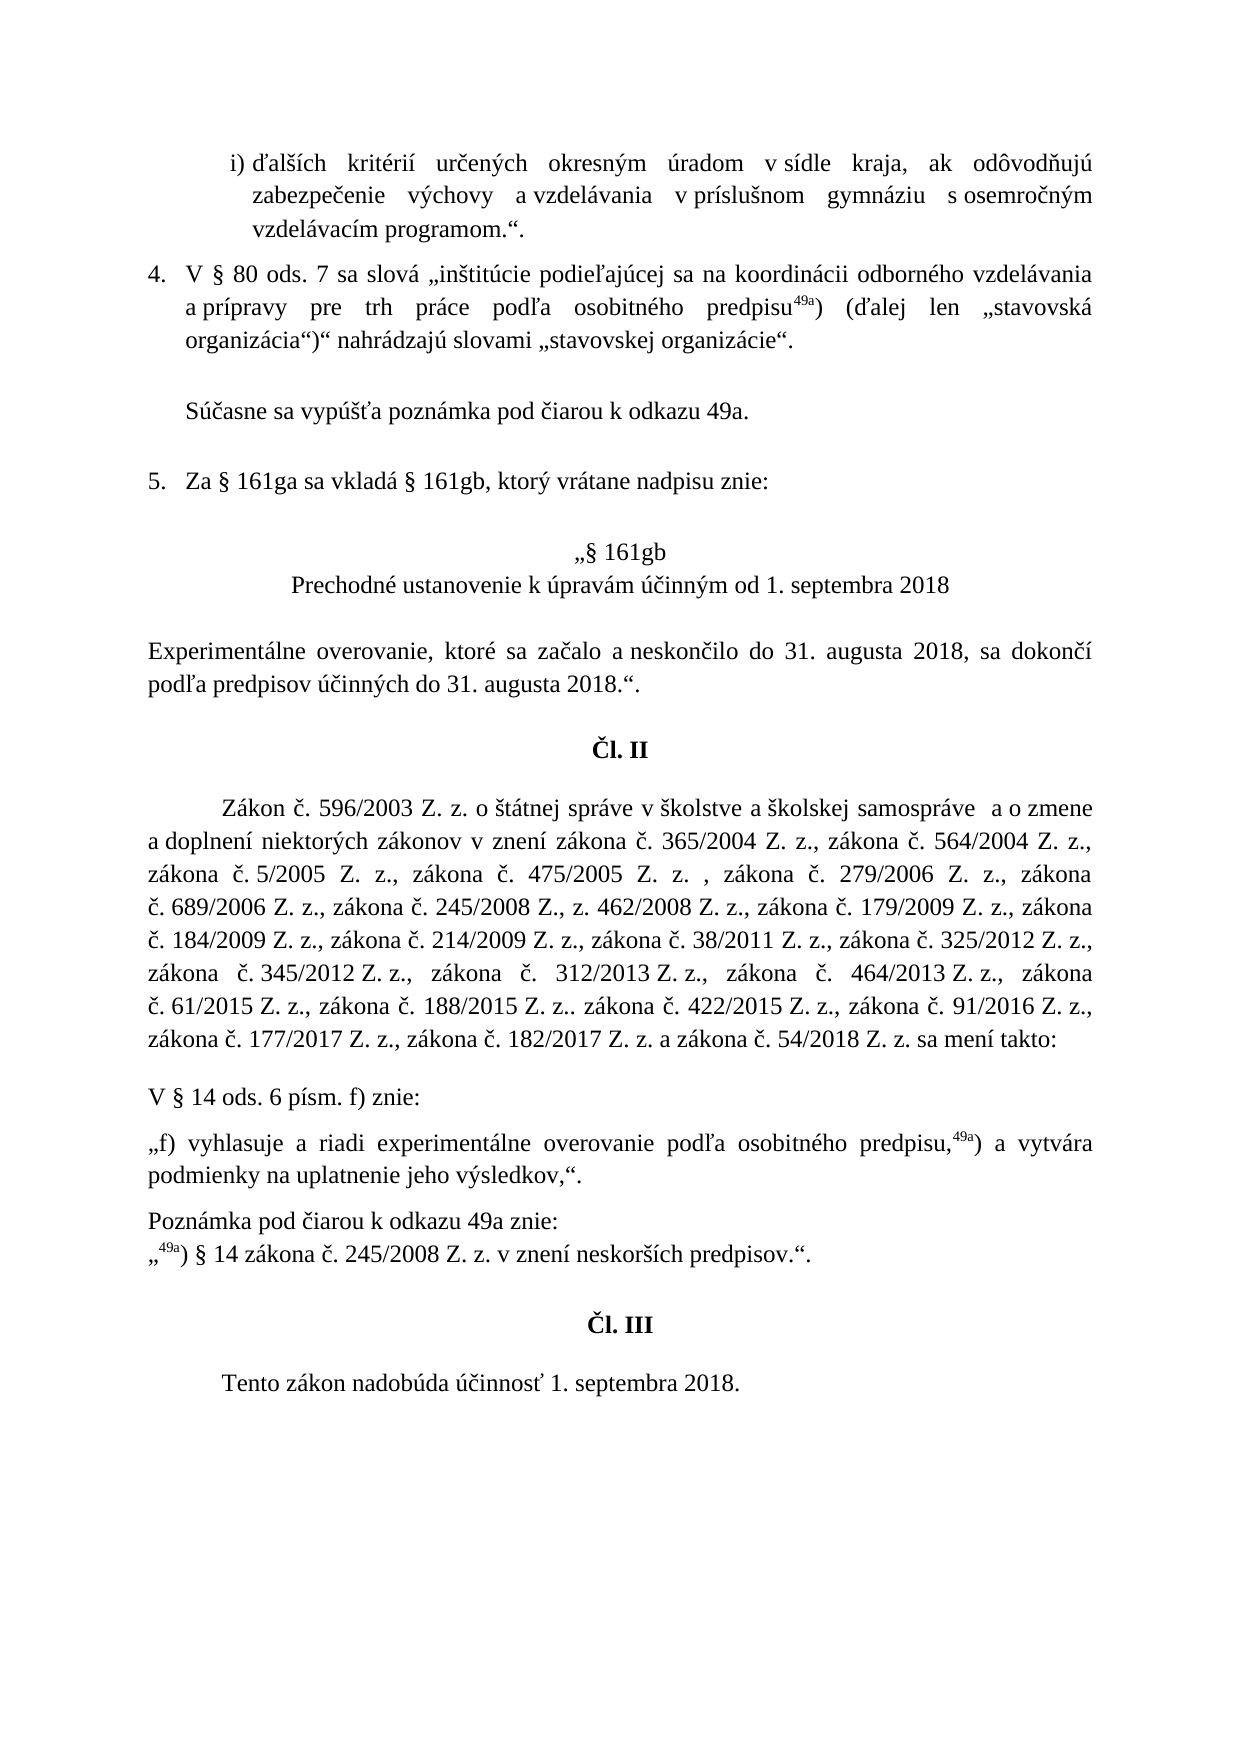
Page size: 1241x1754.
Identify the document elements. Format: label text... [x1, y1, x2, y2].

text „§ 161gb [148, 537, 1093, 566]
text Zákon č. 596/2003 Z. z. o štátnej správe v školstve a školskej samospráve a o zmene a doplnení niektorých zákonov v znení zákona č. 365/2004 Z. z., zákona č. 564/2004 Z. z., zákona č. 5/2005 Z. z., zákona č. 475/2005 Z. z. , zákona č. 279/2006 Z. z., zákona č. 689/2006 Z. z., zákona č. 245/2008 Z., z. 462/2008 Z. z., zákona č. 179/2009 Z. z., zákona č. 184/2009 Z. z., zákona č. 214/2009 Z. z., zákona č. 38/2011 Z. z., zákona č. 325/2012 Z. z., zákona č. 345/2012 Z. z., zákona č. 312/2013 Z. z., zákona č. 464/2013 Z. z., zákona č. 61/2015 Z. z., zákona č. 188/2015 Z. z.. zákona č. 422/2015 Z. z., zákona č. 91/2016 Z. z., zákona č. 177/2017 Z. z., zákona č. 182/2017 Z. z. a zákona č. 54/2018 Z. z. sa mení takto: [148, 793, 1093, 1053]
text Prechodné ustanovenie k úpravám účinným od 1. septembra 2018 [148, 570, 1093, 598]
list ďalších kritérií určených okresným úradom v sídle kraja, ak odôvodňujú zabezpečenie výchovy a vzdelávania v príslušnom gymnáziu s osemročným vzdelávacím programom.“. [229, 148, 1093, 242]
list „f) vyhlasuje a riadi experimentálne overovanie podľa osobitného predpisu,49a) a vytvára podmienky na uplatnenie jeho výsledkov,“. [148, 1128, 1093, 1189]
list Za § 161ga sa vkladá § 161gb, ktorý vrátane nadpisu znie: [148, 466, 1093, 495]
list V § 80 ods. 7 sa slová „inštitúcie podieľajúcej sa na koordinácii odborného vzdelávania a prípravy pre trh práce podľa osobitného predpisu49a) (ďalej len „stavovská organizácia“)“ nahrádzajú slovami „stavovskej organizácie“. [148, 259, 1093, 354]
text Experimentálne overovanie, ktoré sa začalo a neskončilo do 31. augusta 2018, sa dokončí podľa predpisov účinných do 31. augusta 2018.“. [148, 636, 1093, 698]
text Čl. III [148, 1310, 1093, 1338]
text Čl. II [148, 735, 1093, 764]
text V § 14 ods. 6 písm. f) znie: [148, 1082, 1093, 1111]
text Tento zákon nadobúda účinnosť 1. septembra 2018. [148, 1368, 1093, 1396]
list „49a) § 14 zákona č. 245/2008 Z. z. v znení neskorších predpisov.“. [148, 1239, 1093, 1268]
list Súčasne sa vypúšťa poznámka pod čiarou k odkazu 49a. [185, 396, 1093, 424]
list Poznámka pod čiarou k odkazu 49a znie: [148, 1206, 1093, 1235]
